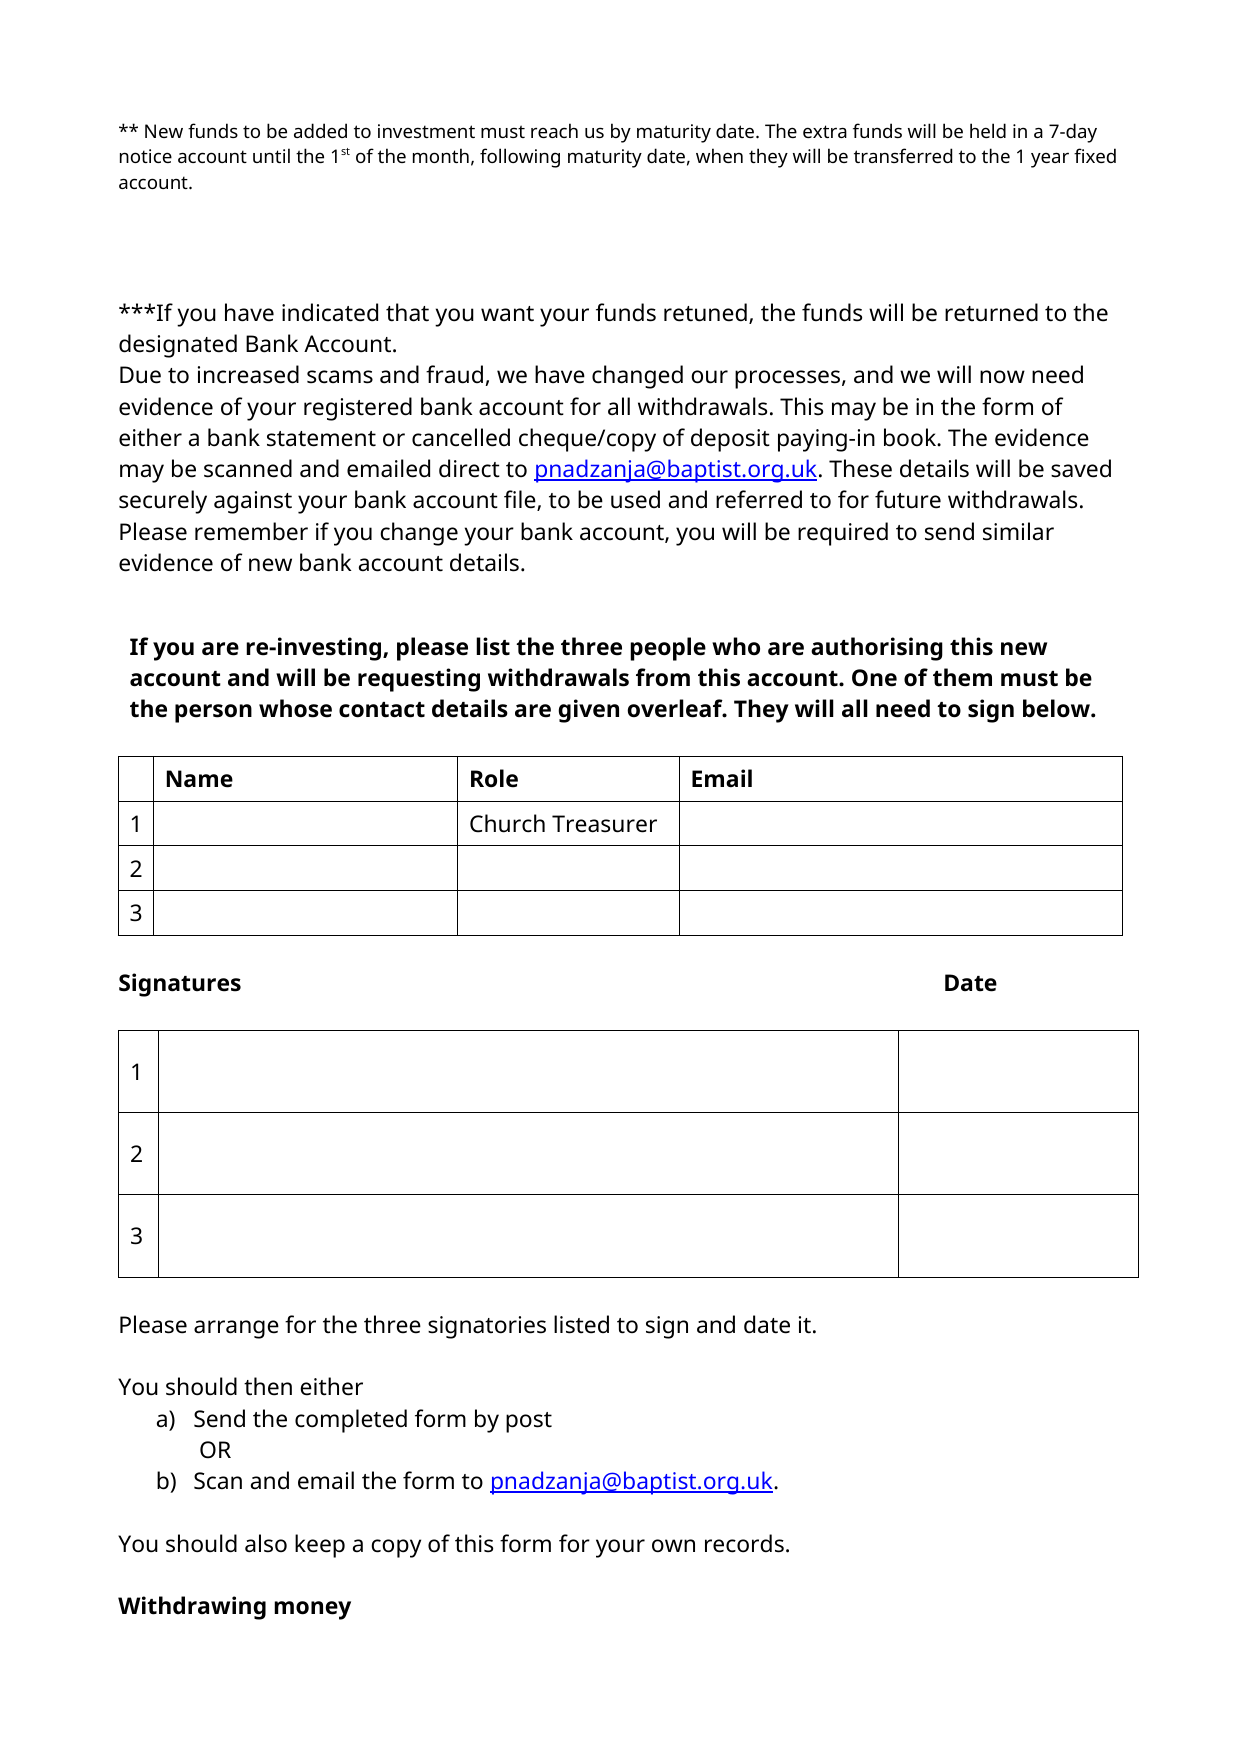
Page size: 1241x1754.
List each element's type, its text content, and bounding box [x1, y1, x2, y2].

table_cell 1 [119, 802, 153, 845]
text ** New funds to be added to investment must reach us by maturity date. The extra funds will be held in a 7-day notice account until the 1st of the month, following maturity date, when they will be transferred to the 1 year fixed account. [118, 118, 1122, 195]
text ***If you have indicated that you want your funds retuned, the funds will be returned to the designated Bank Account. [118, 297, 1122, 359]
list Send the completed form by post [156, 1403, 1122, 1434]
table_cell [159, 1113, 898, 1194]
table_header [159, 1031, 898, 1112]
text You should then either [118, 1371, 1122, 1403]
table_cell [680, 891, 1122, 935]
table_header If you are re-investing, please list the three people who are authorising this new account and will be requesting withdrawals from this account. One of them must be the person whose contact details are given overleaf. They will all need to sign below. [118, 631, 1122, 756]
table_cell [154, 846, 457, 890]
text Signatures Date [118, 967, 1122, 998]
table_cell 2 [119, 1113, 158, 1194]
table_cell [458, 891, 679, 935]
table_cell Name [154, 757, 457, 801]
text Withdrawing money [118, 1590, 1122, 1621]
table_cell 3 [119, 1195, 158, 1277]
table_cell 2 [119, 846, 153, 890]
table_cell Church Treasurer [458, 802, 679, 845]
text Due to increased scams and fraud, we have changed our processes, and we will now need evidence of your registered bank account for all withdrawals. This may be in the form of either a bank statement or cancelled cheque/copy of deposit paying-in book. The evidence may be scanned and emailed direct to pnadzanja@baptist.org.uk. These details will be saved securely against your bank account file, to be used and referred to for future withdrawals. Please remember if you change your bank account, you will be required to send similar evidence of new bank account details. [118, 359, 1122, 578]
table_cell Role [458, 757, 679, 801]
table_cell [159, 1195, 898, 1277]
table_cell 3 [119, 891, 153, 935]
table_cell [680, 802, 1122, 845]
list OR [193, 1434, 1122, 1465]
table_cell [119, 757, 153, 801]
table_cell [899, 1113, 1138, 1194]
table_cell [154, 891, 457, 935]
table_cell [899, 1195, 1138, 1277]
table_header [899, 1031, 1138, 1112]
table_cell [458, 846, 679, 890]
list Scan and email the form to pnadzanja@baptist.org.uk. [156, 1465, 1122, 1496]
table_cell [154, 802, 457, 845]
table_cell [680, 846, 1122, 890]
table_cell Email [680, 757, 1122, 801]
text You should also keep a copy of this form for your own records. [118, 1528, 1122, 1559]
text Please arrange for the three signatories listed to sign and date it. [118, 1309, 1122, 1340]
table_header 1 [119, 1031, 158, 1112]
